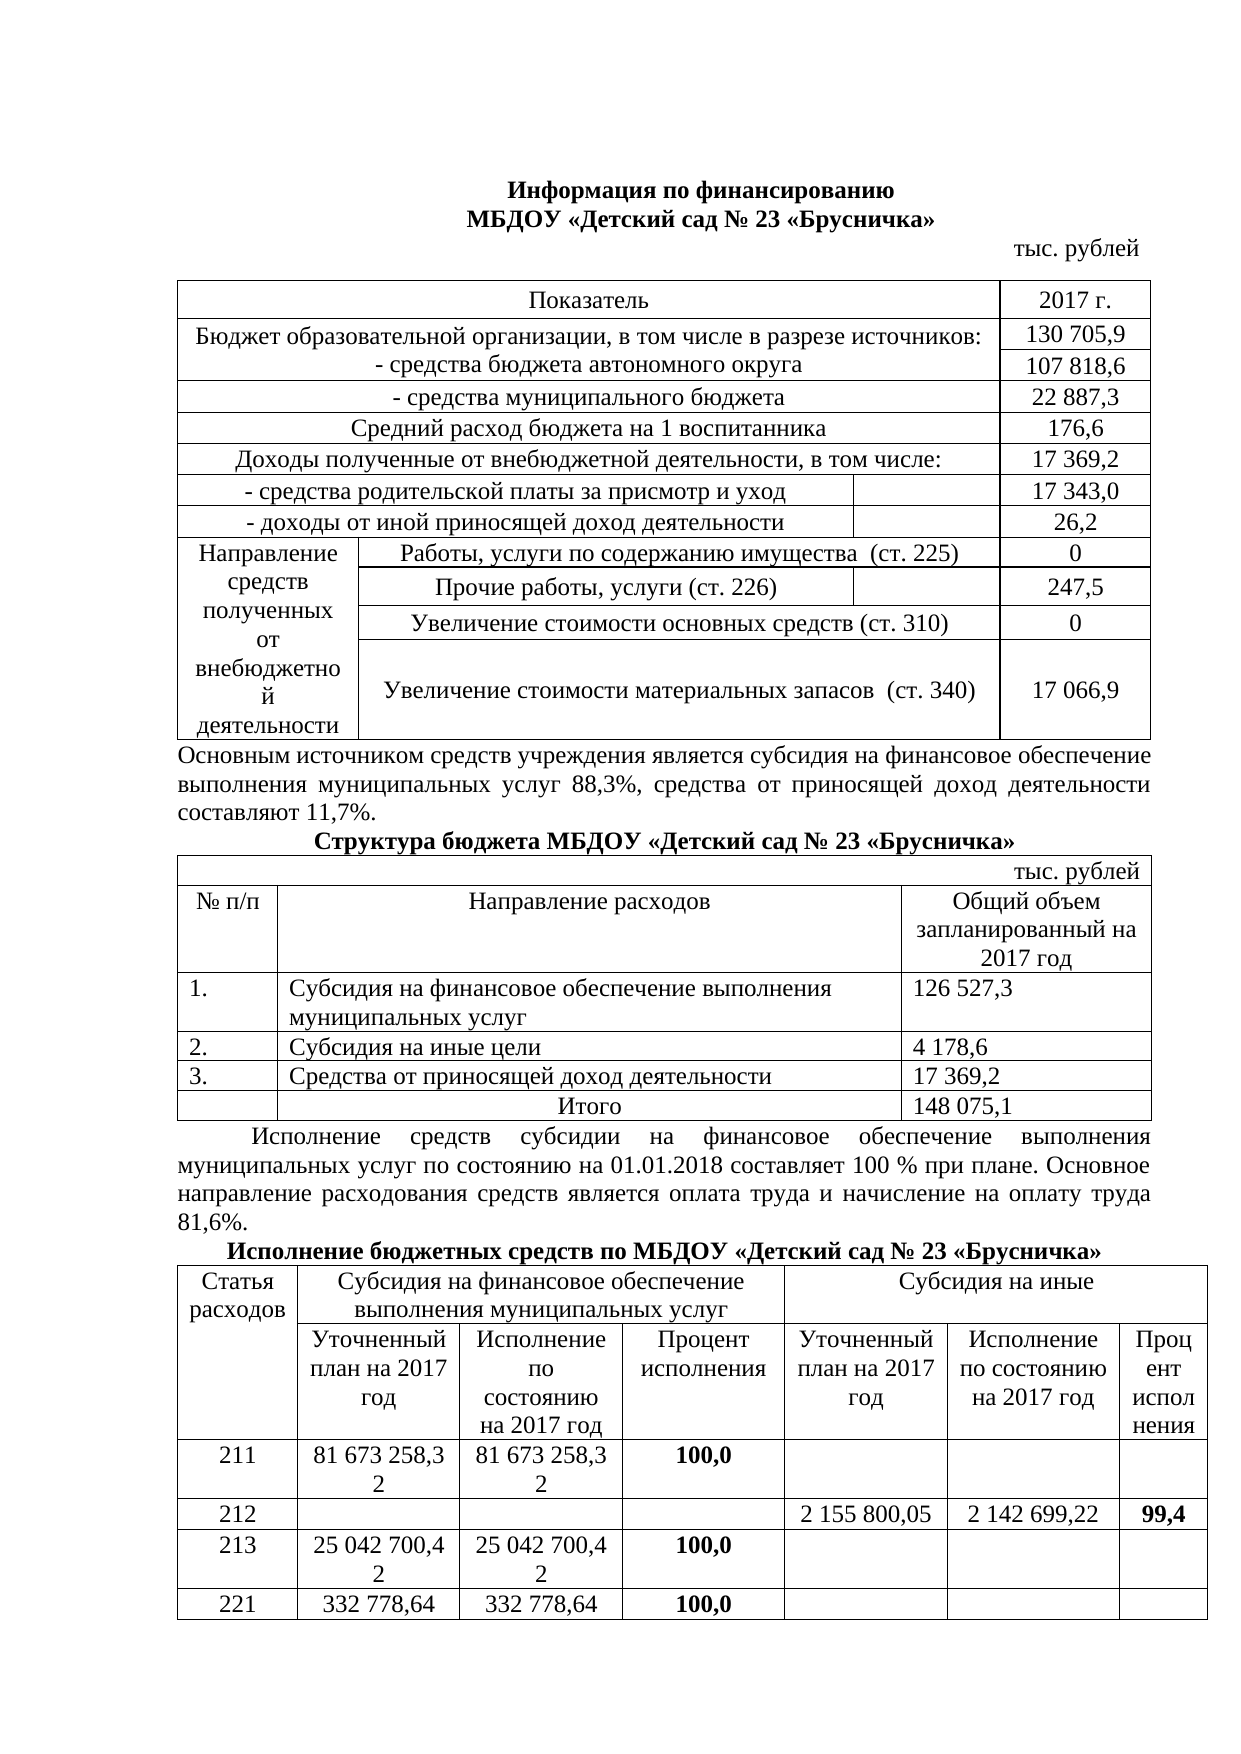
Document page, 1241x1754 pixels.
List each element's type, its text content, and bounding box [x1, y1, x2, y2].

table_cell Общий объем запланированный на 2017 год [902, 886, 1151, 972]
text Исполнение средств субсидии на финансовое обеспечение выполнения муниципальных услуг по состоянию на 01.01.2018 составляет 100 % при плане. Основное направление расходования средств является оплата труда и начисление на оплату труда 81,6%. [177, 1121, 1152, 1236]
table_cell [785, 1530, 947, 1588]
table_cell Исполнение по состоянию на 2017 год [948, 1324, 1119, 1439]
table_cell Доходы полученные от внебюджетной деятельности, в том числе: [178, 444, 999, 474]
table_cell Процент исполнения [623, 1324, 784, 1439]
table_cell тыс. рублей [177, 233, 1151, 280]
table_header Субсидия на финансовое обеспечение выполнения муниципальных услуг [298, 1266, 784, 1323]
table_cell [785, 1440, 947, 1498]
table_cell 17 343,0 [1001, 475, 1150, 505]
table_cell Итого [278, 1091, 901, 1120]
table_cell [785, 1589, 947, 1619]
table_cell 332 778,64 [298, 1589, 459, 1619]
table_cell 22 887,3 [1001, 381, 1150, 412]
table_cell [178, 1091, 277, 1120]
table_cell 17 066,9 [1001, 640, 1150, 739]
table_cell [1120, 1530, 1207, 1588]
table_cell Показатель [178, 281, 999, 318]
table_cell 2017 г. [1001, 281, 1150, 318]
table_cell 332 778,64 [460, 1589, 622, 1619]
table_cell [298, 1499, 459, 1529]
table_cell Исполнение по состоянию на 2017 год [460, 1324, 622, 1439]
table_cell Увеличение стоимости материальных запасов (ст. 340) [359, 640, 999, 739]
text Основным источником средств учреждения является субсидия на финансовое обеспечение выполнения муниципальных услуг 88,3%, средства от приносящей доход деятельности составляют 11,7%. [177, 740, 1152, 826]
text Структура бюджета МБДОУ «Детский сад № 23 «Брусничка» [177, 826, 1152, 855]
table_cell 3. [178, 1061, 277, 1090]
table_cell - средства родительской платы за присмотр и уход [178, 475, 853, 505]
table_cell 2 142 699,22 [948, 1499, 1119, 1529]
table_cell [854, 475, 999, 505]
table_cell 176,6 [1001, 413, 1150, 443]
table_header Информация по финансированию МБДОУ «Детский сад № 23 «Брусничка» [177, 147, 1151, 233]
table_cell [623, 1499, 784, 1529]
table_cell Уточненный план на 2017 год [298, 1324, 459, 1439]
table_cell 213 [178, 1530, 297, 1588]
table_cell 26,2 [1001, 506, 1150, 537]
table_header Субсидия на иные [785, 1266, 1207, 1323]
table_header тыс. рублей [178, 856, 1151, 885]
table_cell 17 369,2 [902, 1061, 1151, 1090]
table_cell 247,5 [1001, 568, 1150, 605]
table_cell 1. [178, 973, 277, 1031]
table_cell 100,0 [623, 1440, 784, 1498]
table_header Статья расходов [178, 1266, 297, 1439]
table_cell Бюджет образовательной организации, в том числе в разрезе источников: - средства бюджета автономного округа [178, 319, 999, 380]
table_cell Уточненный план на 2017 год [785, 1324, 947, 1439]
table_cell 99,4 [1120, 1499, 1207, 1529]
table_cell Субсидия на иные цели [278, 1032, 901, 1060]
table_cell 25 042 700,42 [460, 1530, 622, 1588]
table_cell [1120, 1589, 1207, 1619]
table_cell 17 369,2 [1001, 444, 1150, 474]
text Исполнение бюджетных средств по МБДОУ «Детский сад № 23 «Брусничка» [177, 1236, 1152, 1265]
table_cell Направление расходов [278, 886, 901, 972]
table_cell 126 527,3 [902, 973, 1151, 1031]
table_cell 0 [1001, 538, 1150, 566]
table_cell 212 [178, 1499, 297, 1529]
table_cell [460, 1499, 622, 1529]
table_cell [1120, 1440, 1207, 1498]
table_cell Направление средств полученных от внебюджетной деятельности [178, 538, 358, 739]
table_cell Увеличение стоимости основных средств (ст. 310) [359, 606, 999, 639]
table_cell 81 673 258,32 [460, 1440, 622, 1498]
table_cell 100,0 [623, 1589, 784, 1619]
table_cell Средний расход бюджета на 1 воспитанника [178, 413, 999, 443]
table_cell 2. [178, 1032, 277, 1060]
table_cell Прочие работы, услуги (ст. 226) [359, 568, 853, 605]
table_cell 221 [178, 1589, 297, 1619]
table_cell 4 178,6 [902, 1032, 1151, 1060]
table_cell 25 042 700,42 [298, 1530, 459, 1588]
table_cell 0 [1001, 606, 1150, 639]
table_cell [854, 506, 999, 537]
table_cell [948, 1589, 1119, 1619]
table_cell Процент исполнения [1120, 1324, 1207, 1439]
table_cell 211 [178, 1440, 297, 1498]
table_cell 130 705,9 [1001, 319, 1150, 349]
table_cell Работы, услуги по содержанию имущества (ст. 225) [359, 538, 999, 566]
table_cell № п/п [178, 886, 277, 972]
table_cell - доходы от иной приносящей доход деятельности [178, 506, 853, 537]
table_cell Субсидия на финансовое обеспечение выполнения муниципальных услуг [278, 973, 901, 1031]
table_cell 107 818,6 [1001, 350, 1150, 380]
table_cell 100,0 [623, 1530, 784, 1588]
table_cell - средства муниципального бюджета [178, 381, 999, 412]
table_cell 81 673 258,32 [298, 1440, 459, 1498]
table_cell 2 155 800,05 [785, 1499, 947, 1529]
table_cell [948, 1530, 1119, 1588]
table_cell 148 075,1 [902, 1091, 1151, 1120]
table_cell Средства от приносящей доход деятельности [278, 1061, 901, 1090]
table_cell [854, 568, 999, 605]
table_cell [948, 1440, 1119, 1498]
